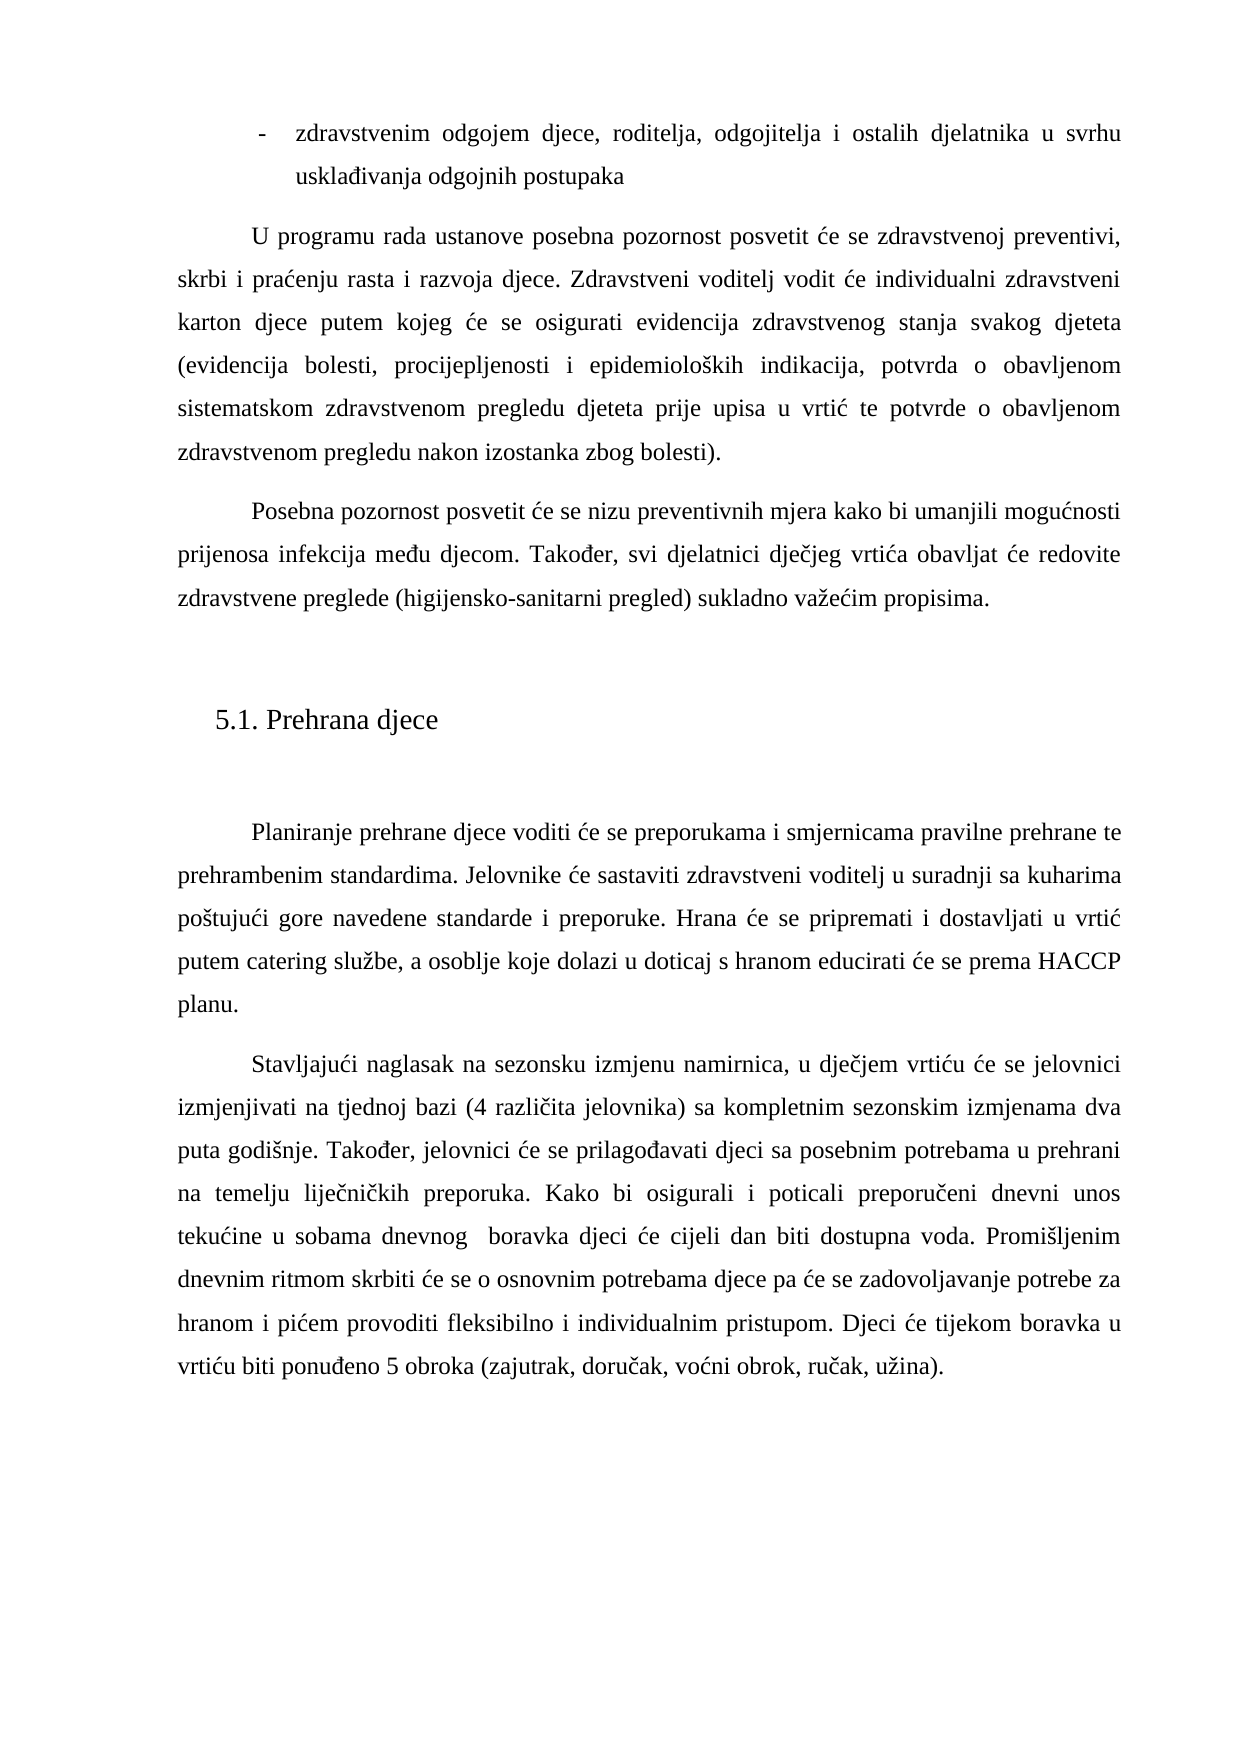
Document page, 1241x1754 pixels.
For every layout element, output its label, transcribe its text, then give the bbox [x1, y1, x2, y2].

text Posebna pozornost posvetit će se nizu preventivnih mjera kako bi umanjili mogućnosti prijenosa infekcija među djecom. Također, svi djelatnici dječjeg vrtića obavljat će redovite zdravstvene preglede (higijensko-sanitarni pregled) sukladno važećim propisima. [177, 496, 1122, 611]
subtitle 5.1. Prehrana djece [215, 702, 1122, 736]
text Planiranje prehrane djece voditi će se preporukama i smjernicama pravilne prehrane te prehrambenim standardima. Jelovnike će sastaviti zdravstveni voditelj u suradnji sa kuharima poštujući gore navedene standarde i preporuke. Hrana će se pripremati i dostavljati u vrtić putem catering službe, a osoblje koje dolazi u doticaj s hranom educirati će se prema HACCP planu. [177, 817, 1122, 1018]
text Stavljajući naglasak na sezonsku izmjenu namirnica, u dječjem vrtiću će se jelovnici izmjenjivati na tjednoj bazi (4 različita jelovnika) sa kompletnim sezonskim izmjenama dva puta godišnje. Također, jelovnici će se prilagođavati djeci sa posebnim potrebama u prehrani na temelju liječničkih preporuka. Kako bi osigurali i poticali preporučeni dnevni unos tekućine u sobama dnevnog boravka djeci će cijeli dan biti dostupna voda. Promišljenim dnevnim ritmom skrbiti će se o osnovnim potrebama djece pa će se zadovoljavanje potrebe za hranom i pićem provoditi fleksibilno i individualnim pristupom. Djeci će tijekom boravka u vrtiću biti ponuđeno 5 obroka (zajutrak, doručak, voćni obrok, ručak, užina). [177, 1049, 1122, 1379]
list zdravstvenim odgojem djece, roditelja, odgojitelja i ostalih djelatnika u svrhu usklađivanja odgojnih postupaka [258, 118, 1122, 190]
text U programu rada ustanove posebna pozornost posvetit će se zdravstvenoj preventivi, skrbi i praćenju rasta i razvoja djece. Zdravstveni voditelj vodit će individualni zdravstveni karton djece putem kojeg će se osigurati evidencija zdravstvenog stanja svakog djeteta (evidencija bolesti, procijepljenosti i epidemioloških indikacija, potvrda o obavljenom sistematskom zdravstvenom pregledu djeteta prije upisa u vrtić te potvrde o obavljenom zdravstvenom pregledu nakon izostanka zbog bolesti). [177, 221, 1122, 465]
